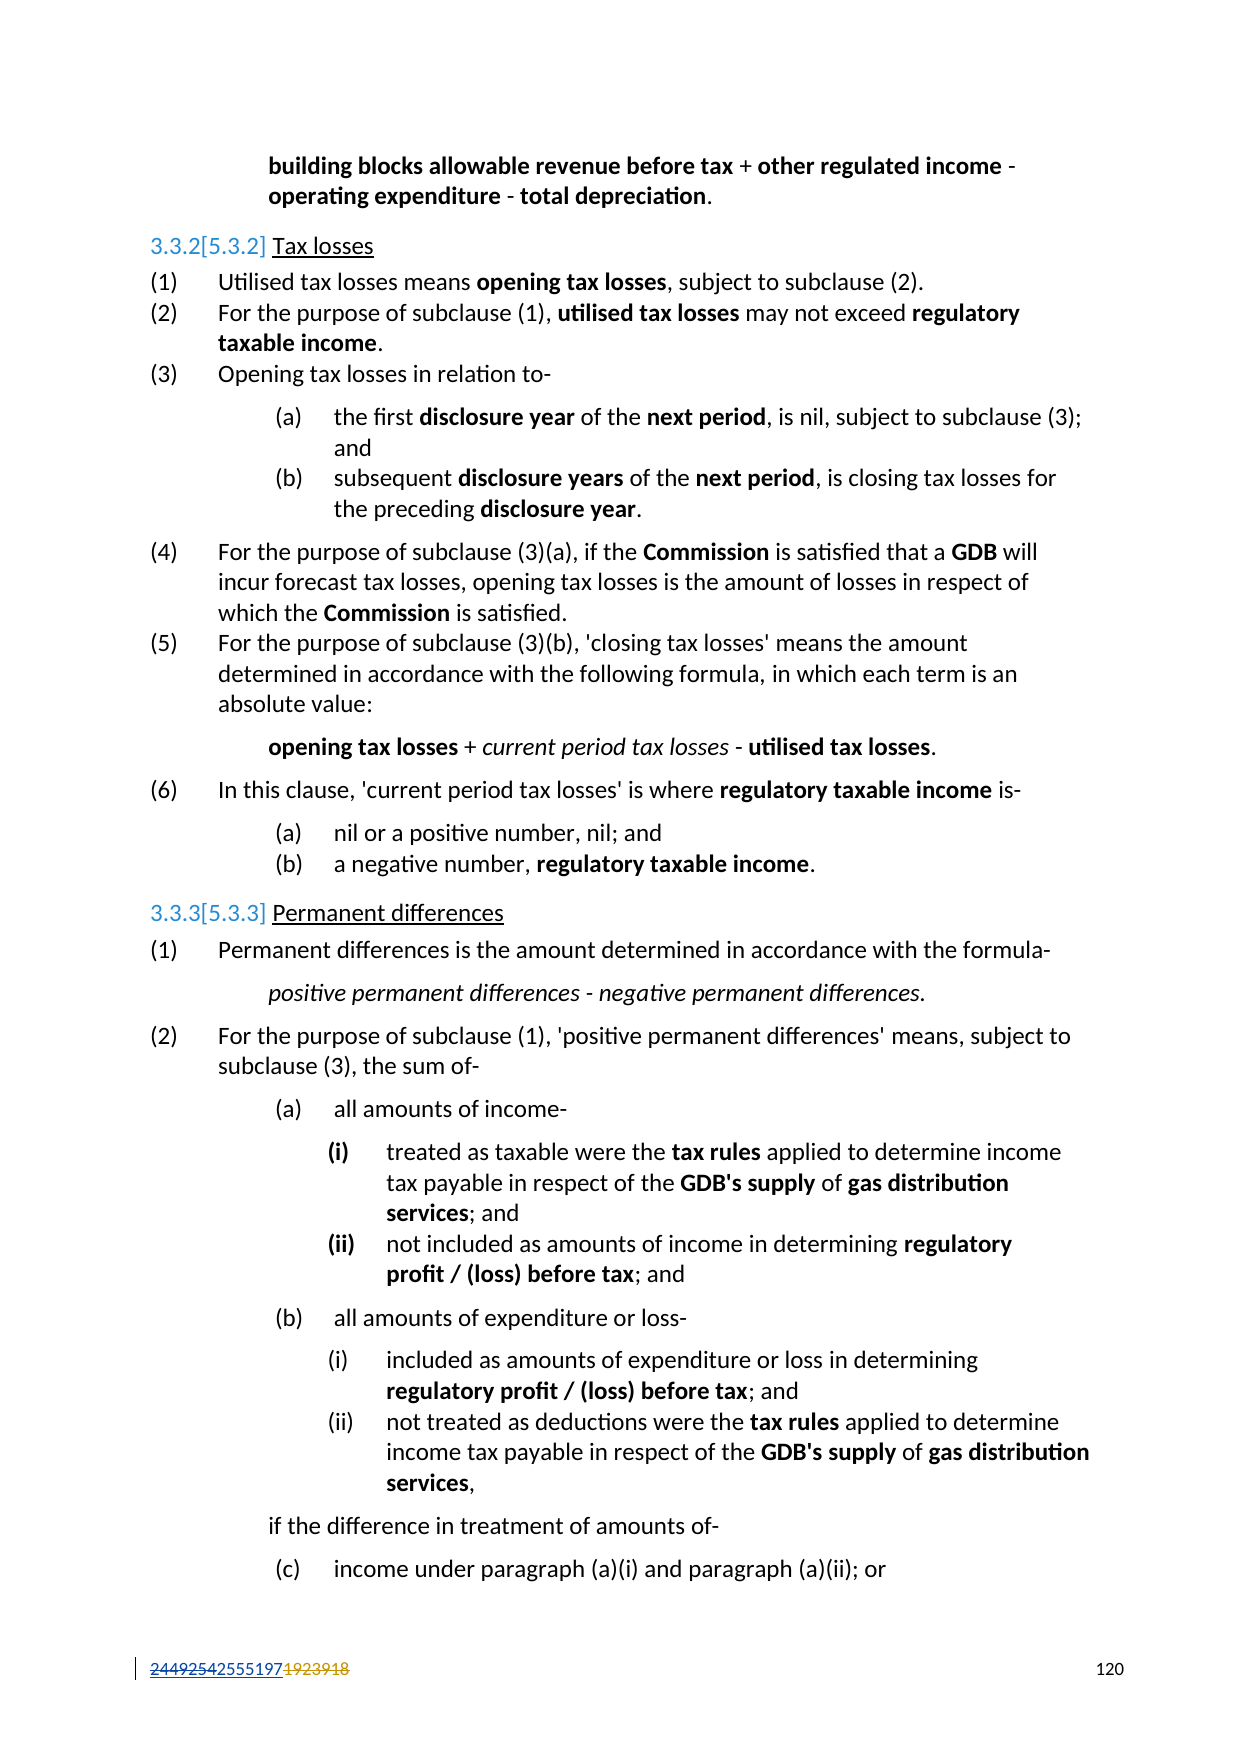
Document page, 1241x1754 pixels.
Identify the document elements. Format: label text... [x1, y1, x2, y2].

subtitle income under paragraph (a)(i) and paragraph (a)(ii); or [275, 1553, 1090, 1583]
text if the difference in treatment of amounts of- [268, 1510, 1090, 1540]
subtitle the first disclosure year of the next period, is nil, subject to subclause (3); and [275, 401, 1090, 462]
subtitle For the purpose of subclause (3)(b), 'closing tax losses' means the amount determined in accordance with the following formula, in which each term is an absolute value: [150, 627, 1090, 719]
subtitle Opening tax losses in relation to- [150, 358, 1090, 389]
subtitle Permanent differences is the amount determined in accordance with the formula- [150, 934, 1090, 964]
subtitle Tax losses [150, 230, 1090, 260]
subtitle not treated as deductions were the tax rules applied to determine income tax payable in respect of the GDB's supply of gas distribution services, [327, 1406, 1090, 1497]
subtitle In this clause, 'current period tax losses' is where regulatory taxable income is- [150, 774, 1090, 805]
subtitle not included as amounts of income in determining regulatory profit / (loss) before tax; and [327, 1228, 1090, 1289]
subtitle included as amounts of expenditure or loss in determining regulatory profit / (loss) before tax; and [327, 1345, 1090, 1406]
subtitle a negative number, regulatory taxable income. [275, 848, 1090, 878]
subtitle all amounts of income- [275, 1093, 1090, 1124]
text building blocks allowable revenue before tax + other regulated income - operating expenditure - total depreciation. [268, 150, 1090, 211]
subtitle Permanent differences [150, 897, 1090, 928]
subtitle For the purpose of subclause (3)(a), if the Commission is satisfied that a GDB will incur forecast tax losses, opening tax losses is the amount of losses in respect of which the Commission is satisfied. [150, 536, 1090, 627]
subtitle subsequent disclosure years of the next period, is closing tax losses for the preceding disclosure year. [275, 462, 1090, 523]
subtitle treated as taxable were the tax rules applied to determine income tax payable in respect of the GDB's supply of gas distribution services; and [327, 1137, 1090, 1228]
subtitle For the purpose of subclause (1), utilised tax losses may not exceed regulatory taxable income. [150, 297, 1090, 358]
subtitle For the purpose of subclause (1), 'positive permanent differences' means, subject to subclause (3), the sum of- [150, 1020, 1090, 1081]
subtitle nil or a positive number, nil; and [275, 817, 1090, 848]
text positive permanent differences - negative permanent differences. [268, 977, 1090, 1007]
subtitle all amounts of expenditure or loss- [275, 1302, 1090, 1332]
subtitle Utilised tax losses means opening tax losses, subject to subclause (2). [150, 267, 1090, 297]
text opening tax losses + current period tax losses - utilised tax losses. [268, 731, 1090, 762]
